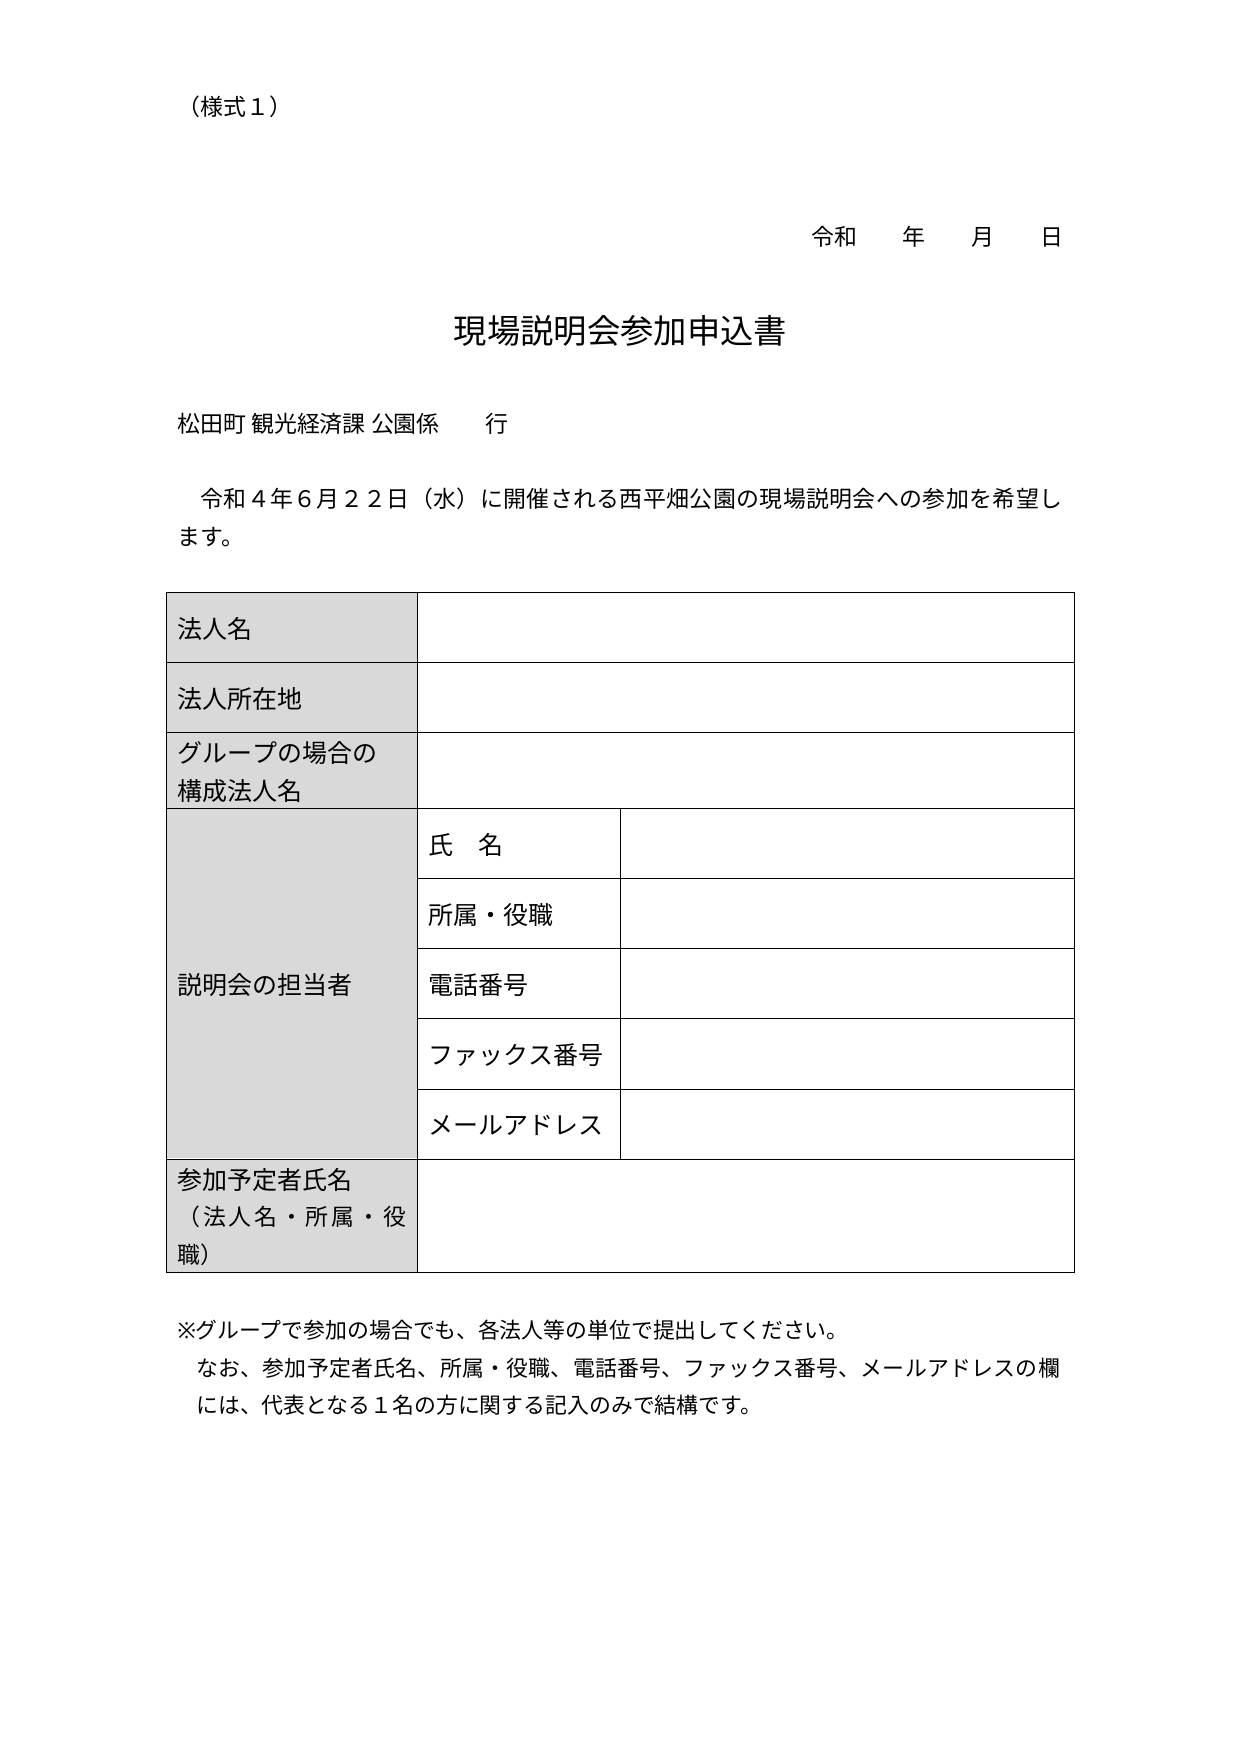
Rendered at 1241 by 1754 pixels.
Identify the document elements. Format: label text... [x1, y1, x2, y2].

table_cell 電話番号 [418, 949, 620, 1018]
text 現場説明会参加申込書 [177, 292, 1063, 367]
table_cell 所属・役職 [418, 879, 620, 948]
table_cell メールアドレス [418, 1090, 620, 1158]
table_cell [418, 1160, 1074, 1272]
table_cell [621, 879, 1074, 948]
table_cell [418, 733, 1074, 808]
table_cell 説明会の担当者 [167, 809, 417, 1158]
text 令和４年６月２２日（水）に開催される西平畑公園の現場説明会への参加を希望します。 [177, 479, 1063, 554]
text なお、参加予定者氏名、所属・役職、電話番号、ファックス番号、メールアドレスの欄には、代表となる１名の方に関する記入のみで結構です。 [196, 1348, 1063, 1423]
text 松田町 観光経済課 公園係 行 [177, 404, 1063, 442]
table_cell 氏 名 [418, 809, 620, 878]
table_cell [418, 663, 1074, 732]
table_header [418, 593, 1074, 662]
table_cell グループの場合の 構成法人名 [167, 733, 417, 808]
table_cell [621, 809, 1074, 878]
table_cell 参加予定者氏名 （法人名・所属・役職） [167, 1160, 417, 1272]
table_cell [621, 949, 1074, 1018]
table_header 法人名 [167, 593, 417, 662]
table_cell [621, 1090, 1074, 1158]
text ※グループで参加の場合でも、各法人等の単位で提出してください。 [177, 1311, 1063, 1348]
table_cell [621, 1019, 1074, 1088]
table_cell 法人所在地 [167, 663, 417, 732]
text 令和 年 月 日 [177, 217, 1063, 254]
table_cell ファックス番号 [418, 1019, 620, 1088]
